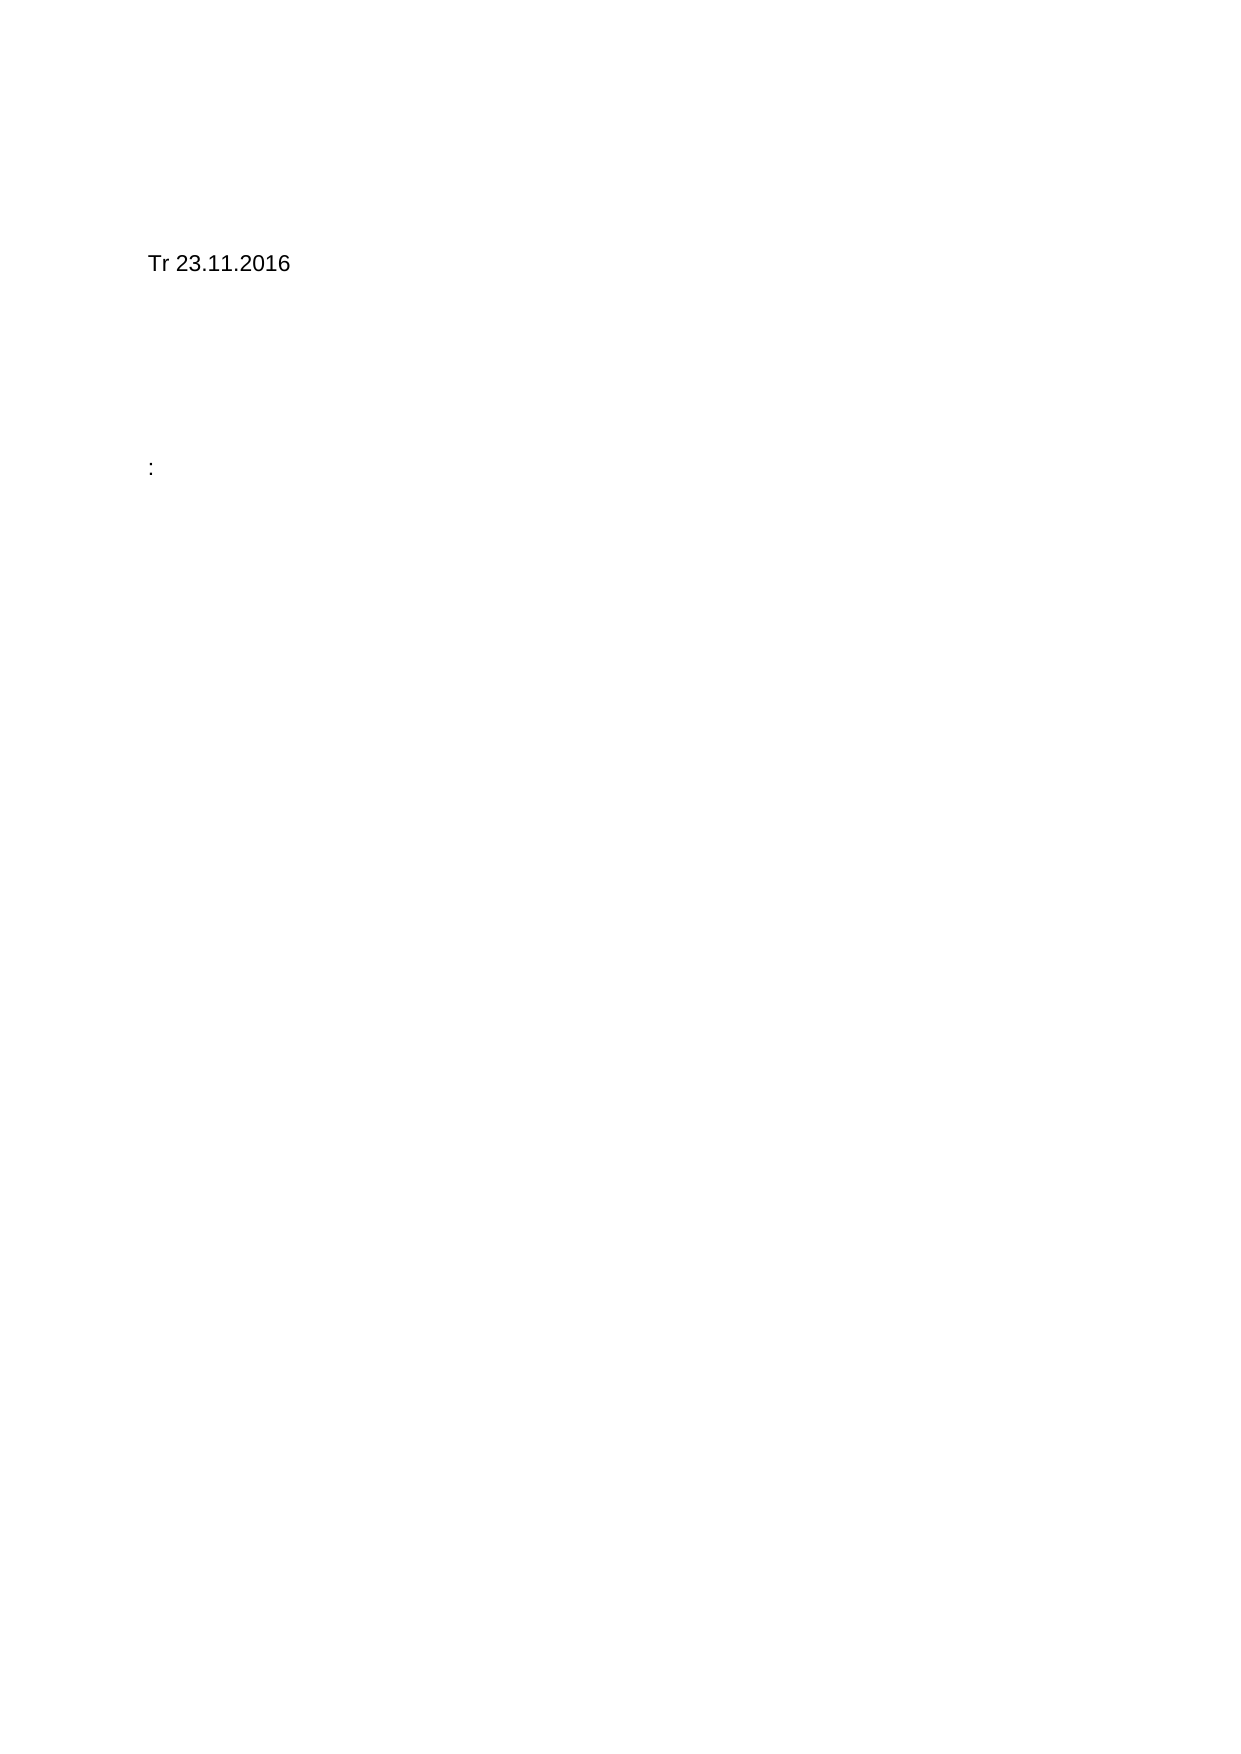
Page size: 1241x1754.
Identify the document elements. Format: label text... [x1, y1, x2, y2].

text Tr 23.11.2016 [148, 250, 1093, 276]
text : [148, 454, 1093, 480]
